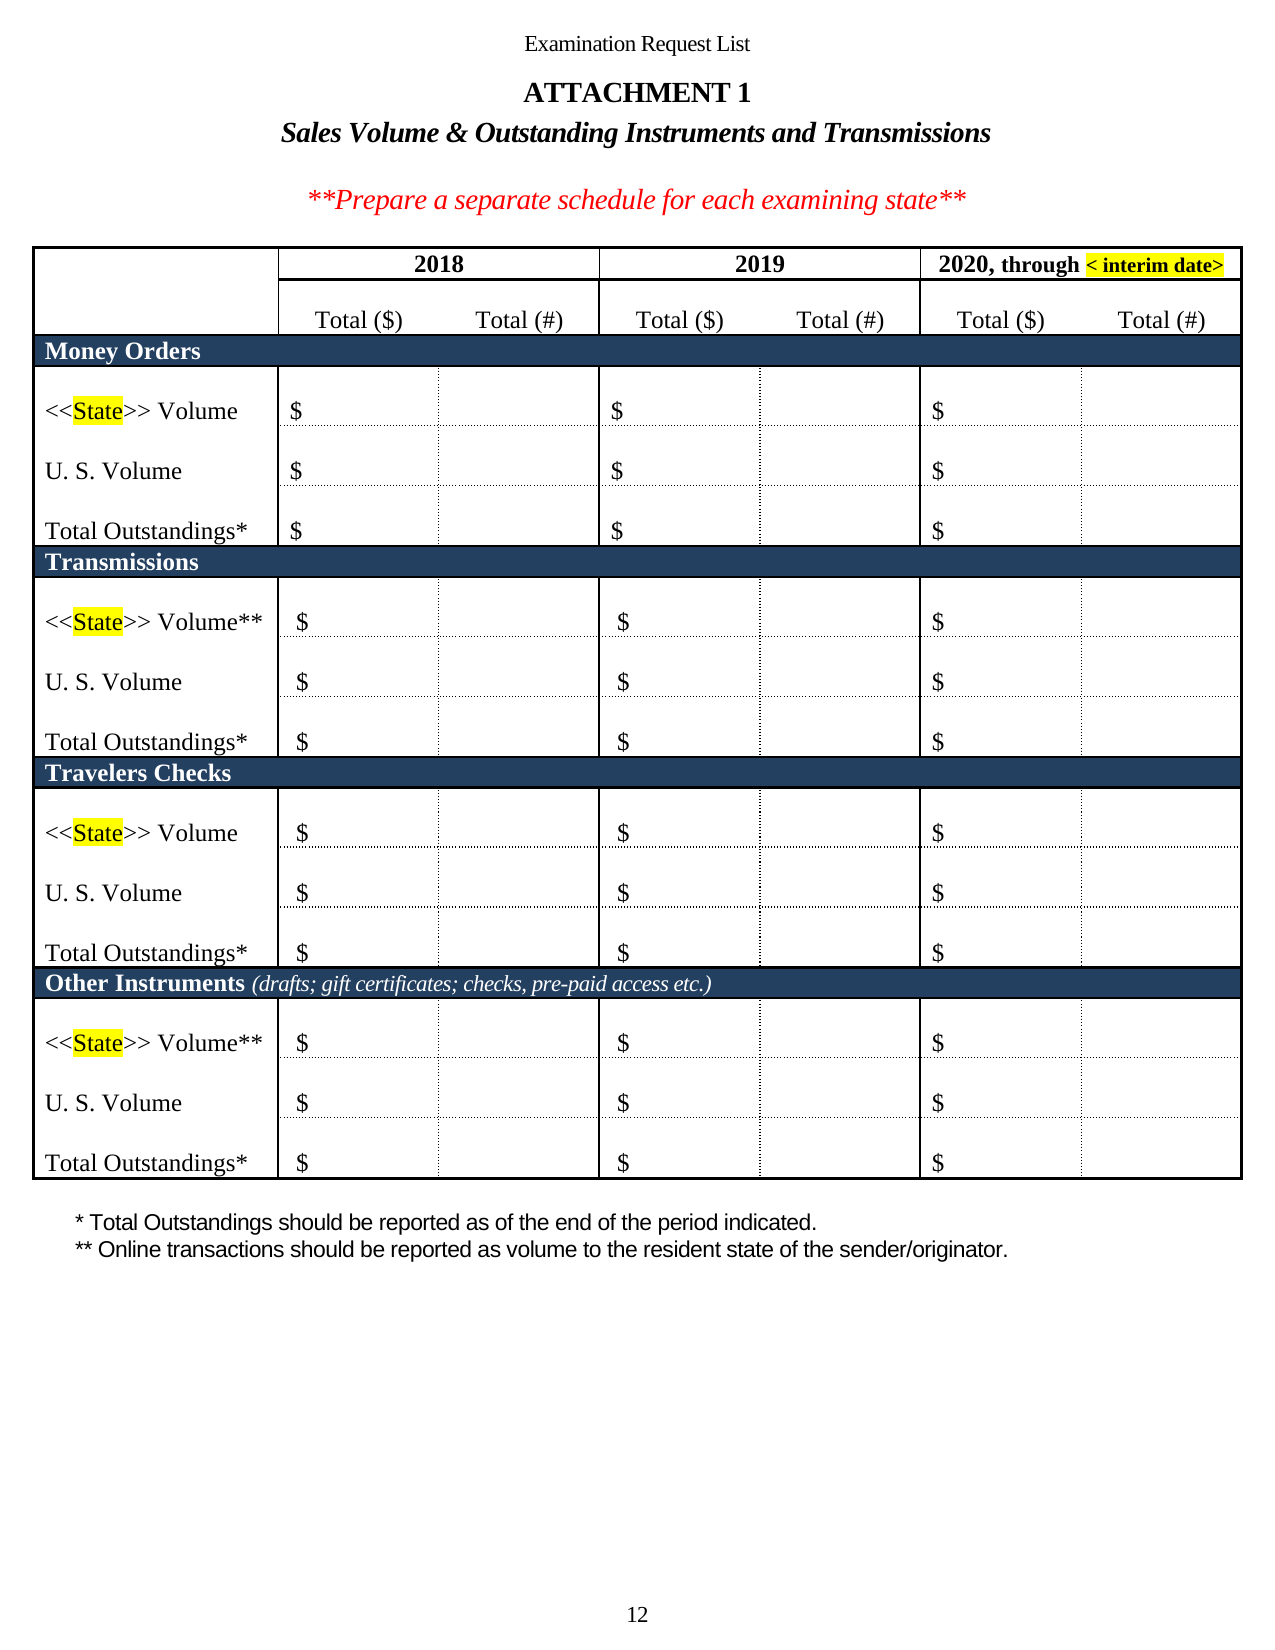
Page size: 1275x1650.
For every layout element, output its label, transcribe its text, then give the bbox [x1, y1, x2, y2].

table_cell $ [279, 485, 439, 545]
table_header 2019 [600, 249, 920, 278]
table_cell [1081, 999, 1240, 1057]
table_header 2020, through < interim date> [921, 249, 1240, 278]
table_cell $ [600, 906, 760, 966]
table_cell $ [600, 999, 760, 1057]
table_cell [760, 999, 919, 1057]
text **Prepare a separate schedule for each examining state** [75, 182, 1200, 216]
table_cell $ [279, 1057, 439, 1117]
table_cell $ [921, 367, 1081, 425]
table_cell [439, 578, 598, 636]
text * Total Outstandings should be reported as of the end of the period indicated. [75, 1209, 1200, 1236]
table_cell $ [279, 367, 439, 425]
table_cell [1081, 1117, 1240, 1177]
table_cell $ [600, 485, 760, 545]
table_cell Total Outstandings* [35, 485, 277, 545]
table_cell [1081, 367, 1240, 425]
table_cell [760, 578, 919, 636]
table_cell Transmissions [35, 547, 1240, 576]
table_cell [760, 425, 919, 485]
table_header [35, 249, 278, 278]
table_cell $ [921, 578, 1081, 636]
table_cell Total (#) [760, 281, 919, 334]
table_header 2018 [279, 249, 599, 278]
table_cell Total Outstandings* [35, 1117, 277, 1177]
table_cell $ [279, 696, 439, 756]
table_cell $ [600, 1057, 760, 1117]
table_cell [1081, 636, 1240, 696]
table_cell [439, 789, 598, 846]
table_cell [760, 789, 919, 846]
table_cell [1081, 485, 1240, 545]
table_cell $ [921, 789, 1081, 846]
table_cell [439, 846, 598, 906]
table_cell $ [600, 578, 760, 636]
table_cell $ [600, 636, 760, 696]
table_cell $ [600, 846, 760, 906]
table_cell $ [921, 696, 1081, 756]
table_cell $ [921, 1117, 1081, 1177]
table_cell $ [279, 1117, 439, 1177]
table_cell Money Orders [35, 336, 1240, 365]
table_cell Total ($) [600, 281, 760, 334]
table_cell U. S. Volume [35, 1057, 277, 1117]
table_cell [1081, 846, 1240, 906]
table_cell [1081, 578, 1240, 636]
table_cell $ [921, 425, 1081, 485]
table_cell <<State>> Volume [35, 367, 277, 425]
table_cell $ [921, 999, 1081, 1057]
table_cell [760, 696, 919, 756]
table_cell <<State>> Volume** [35, 578, 277, 636]
table_cell Total Outstandings* [35, 696, 277, 756]
table_cell $ [279, 578, 439, 636]
table_cell [439, 485, 598, 545]
table_cell [760, 906, 919, 966]
table_cell $ [600, 696, 760, 756]
table_cell $ [921, 636, 1081, 696]
table_cell $ [279, 999, 439, 1057]
text ATTACHMENT 1 [75, 75, 1200, 108]
table_cell $ [600, 425, 760, 485]
table_cell [760, 1057, 919, 1117]
table_cell [1081, 906, 1240, 966]
table_cell [439, 425, 598, 485]
table_cell $ [600, 1117, 760, 1177]
table_cell Total (#) [439, 281, 598, 334]
table_cell $ [279, 636, 439, 696]
table_cell U. S. Volume [35, 425, 277, 485]
table_cell $ [279, 789, 439, 846]
table_cell [439, 1117, 598, 1177]
table_cell [439, 636, 598, 696]
table_cell $ [921, 1057, 1081, 1117]
table_cell Other Instruments (drafts; gift certificates; checks, pre-paid access etc.) [35, 969, 1240, 997]
table_cell Total (#) [1081, 281, 1240, 334]
table_cell [439, 906, 598, 966]
table_cell [439, 367, 598, 425]
table_cell [439, 696, 598, 756]
table_cell [760, 1117, 919, 1177]
table_cell $ [921, 906, 1081, 966]
table_cell U. S. Volume [35, 846, 277, 906]
table_cell [1081, 1057, 1240, 1117]
table_cell $ [600, 789, 760, 846]
table_cell [35, 278, 278, 334]
table_cell <<State>> Volume** [35, 999, 277, 1057]
table_cell [439, 1057, 598, 1117]
text ** Online transactions should be reported as volume to the resident state of the sender/originator. [75, 1236, 1200, 1262]
table_cell $ [921, 485, 1081, 545]
table_cell [1081, 696, 1240, 756]
table_cell U. S. Volume [35, 636, 277, 696]
table_cell [760, 367, 919, 425]
table_cell Total ($) [279, 281, 439, 334]
table_cell $ [600, 367, 760, 425]
table_cell [1081, 425, 1240, 485]
table_cell $ [921, 846, 1081, 906]
table_cell $ [279, 906, 439, 966]
table_cell $ [279, 425, 439, 485]
text Sales Volume & Outstanding Instruments and Transmissions [75, 115, 1200, 148]
table_cell [760, 846, 919, 906]
table_cell [1081, 789, 1240, 846]
table_cell <<State>> Volume [35, 789, 277, 846]
table_cell Travelers Checks [35, 758, 1240, 786]
table_cell Total ($) [921, 281, 1081, 334]
table_cell Total Outstandings* [35, 906, 277, 966]
table_cell [439, 999, 598, 1057]
table_cell [760, 636, 919, 696]
table_cell $ [279, 846, 439, 906]
table_cell [760, 485, 919, 545]
